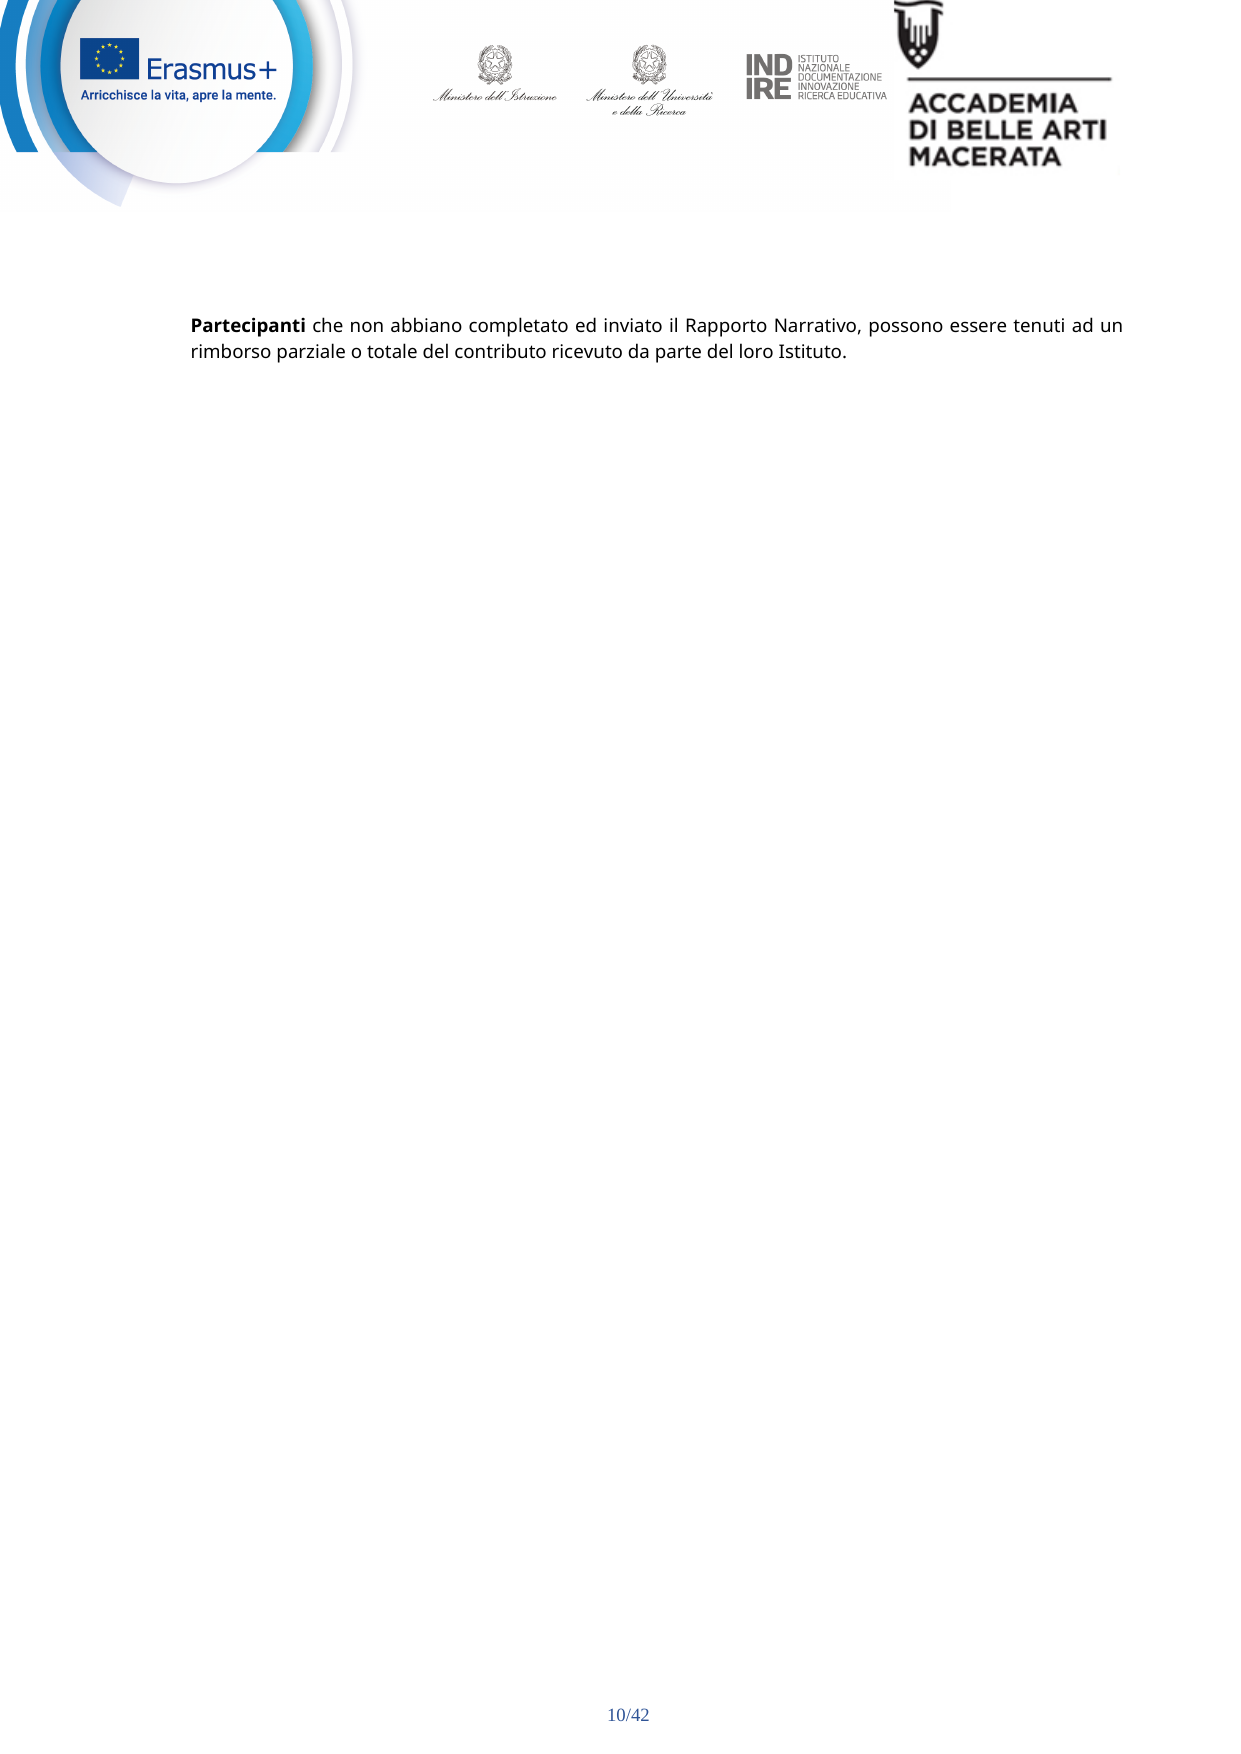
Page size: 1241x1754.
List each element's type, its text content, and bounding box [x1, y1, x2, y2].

picture [0, 0, 1121, 212]
